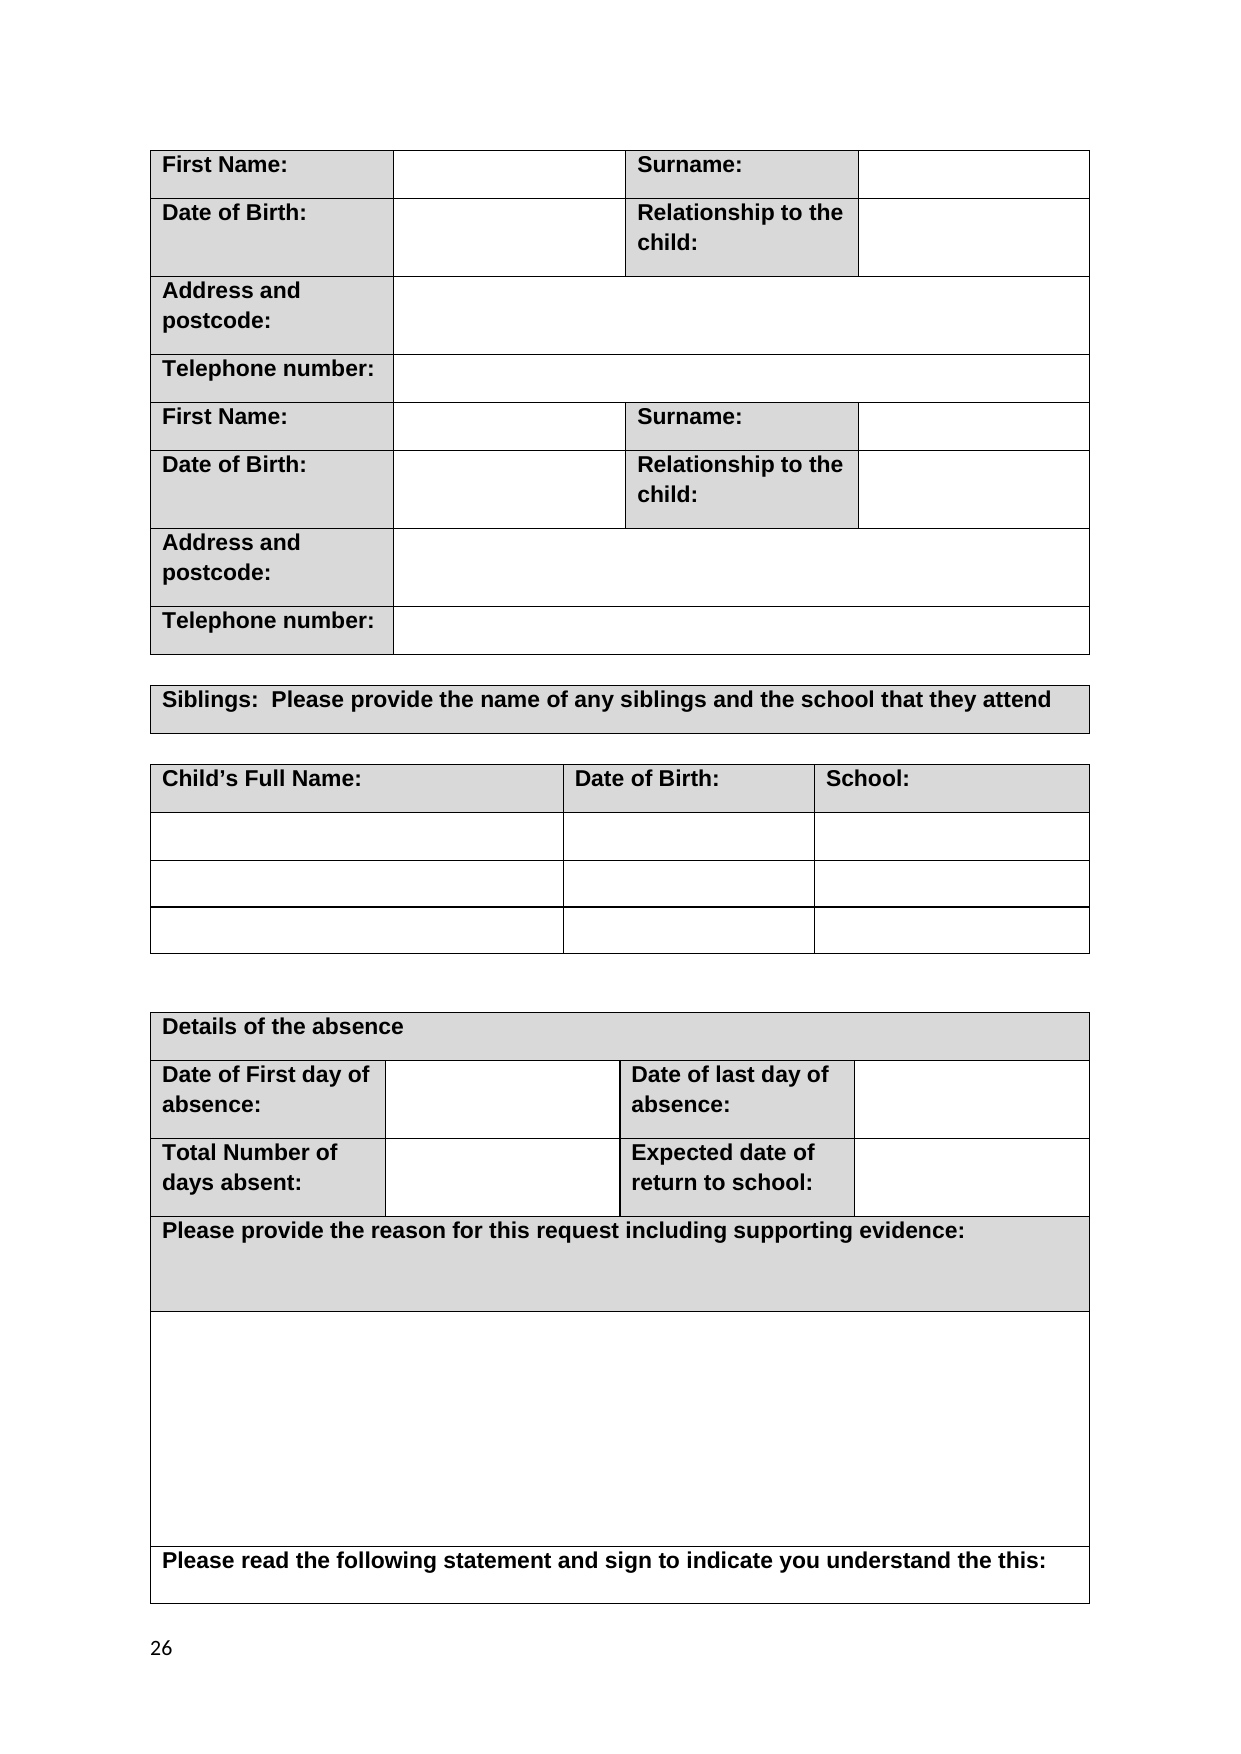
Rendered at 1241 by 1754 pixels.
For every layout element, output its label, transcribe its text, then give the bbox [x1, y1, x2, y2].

table_cell [151, 861, 563, 906]
table_header Details of the absence [151, 1013, 1089, 1060]
table_header Siblings: Please provide the name of any siblings and the school that they attend [151, 686, 1089, 733]
table_cell [394, 151, 625, 198]
table_cell [386, 1139, 619, 1216]
table_cell Expected date of return to school: [621, 1139, 854, 1216]
table_cell [859, 451, 1089, 528]
table_cell [386, 1061, 619, 1138]
table_cell Relationship to the child: [626, 451, 858, 528]
table_cell Please provide the reason for this request including supporting evidence: [151, 1217, 1089, 1311]
table_cell [151, 908, 563, 953]
table_cell [859, 403, 1089, 450]
table_cell [394, 529, 1089, 606]
table_cell Telephone number: [151, 355, 393, 402]
table_cell [151, 1312, 1089, 1546]
table_cell [859, 199, 1089, 276]
table_cell [855, 1139, 1089, 1216]
table_cell [815, 908, 1089, 953]
table_header School: [815, 765, 1089, 812]
table_cell Telephone number: [151, 607, 393, 654]
table_cell Date of Birth: [151, 451, 393, 528]
table_cell Date of First day of absence: [151, 1061, 385, 1138]
table_cell [564, 861, 814, 906]
table_cell First Name: [151, 151, 393, 198]
table_cell [394, 403, 625, 450]
table_cell [394, 451, 625, 528]
table_cell Address and postcode: [151, 529, 393, 606]
table_cell [855, 1061, 1089, 1138]
table_cell [564, 813, 814, 860]
table_cell Total Number of days absent: [151, 1139, 385, 1216]
table_cell [815, 861, 1089, 906]
table_cell Relationship to the child: [626, 199, 858, 276]
table_cell [859, 151, 1089, 198]
table_cell [151, 813, 563, 860]
table_cell [394, 277, 1089, 354]
table_header Date of Birth: [564, 765, 814, 812]
table_cell [394, 199, 625, 276]
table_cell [151, 1547, 1089, 1603]
table_cell Date of last day of absence: [621, 1061, 854, 1138]
table_cell First Name: [151, 403, 393, 450]
table_cell Date of Birth: [151, 199, 393, 276]
table_cell Address and postcode: [151, 277, 393, 354]
table_header Child’s Full Name: [151, 765, 563, 812]
table_cell Surname: [626, 151, 858, 198]
table_cell [564, 908, 814, 953]
table_cell Surname: [626, 403, 858, 450]
table_cell [394, 355, 1089, 402]
table_cell [815, 813, 1089, 860]
table_cell [394, 607, 1089, 654]
